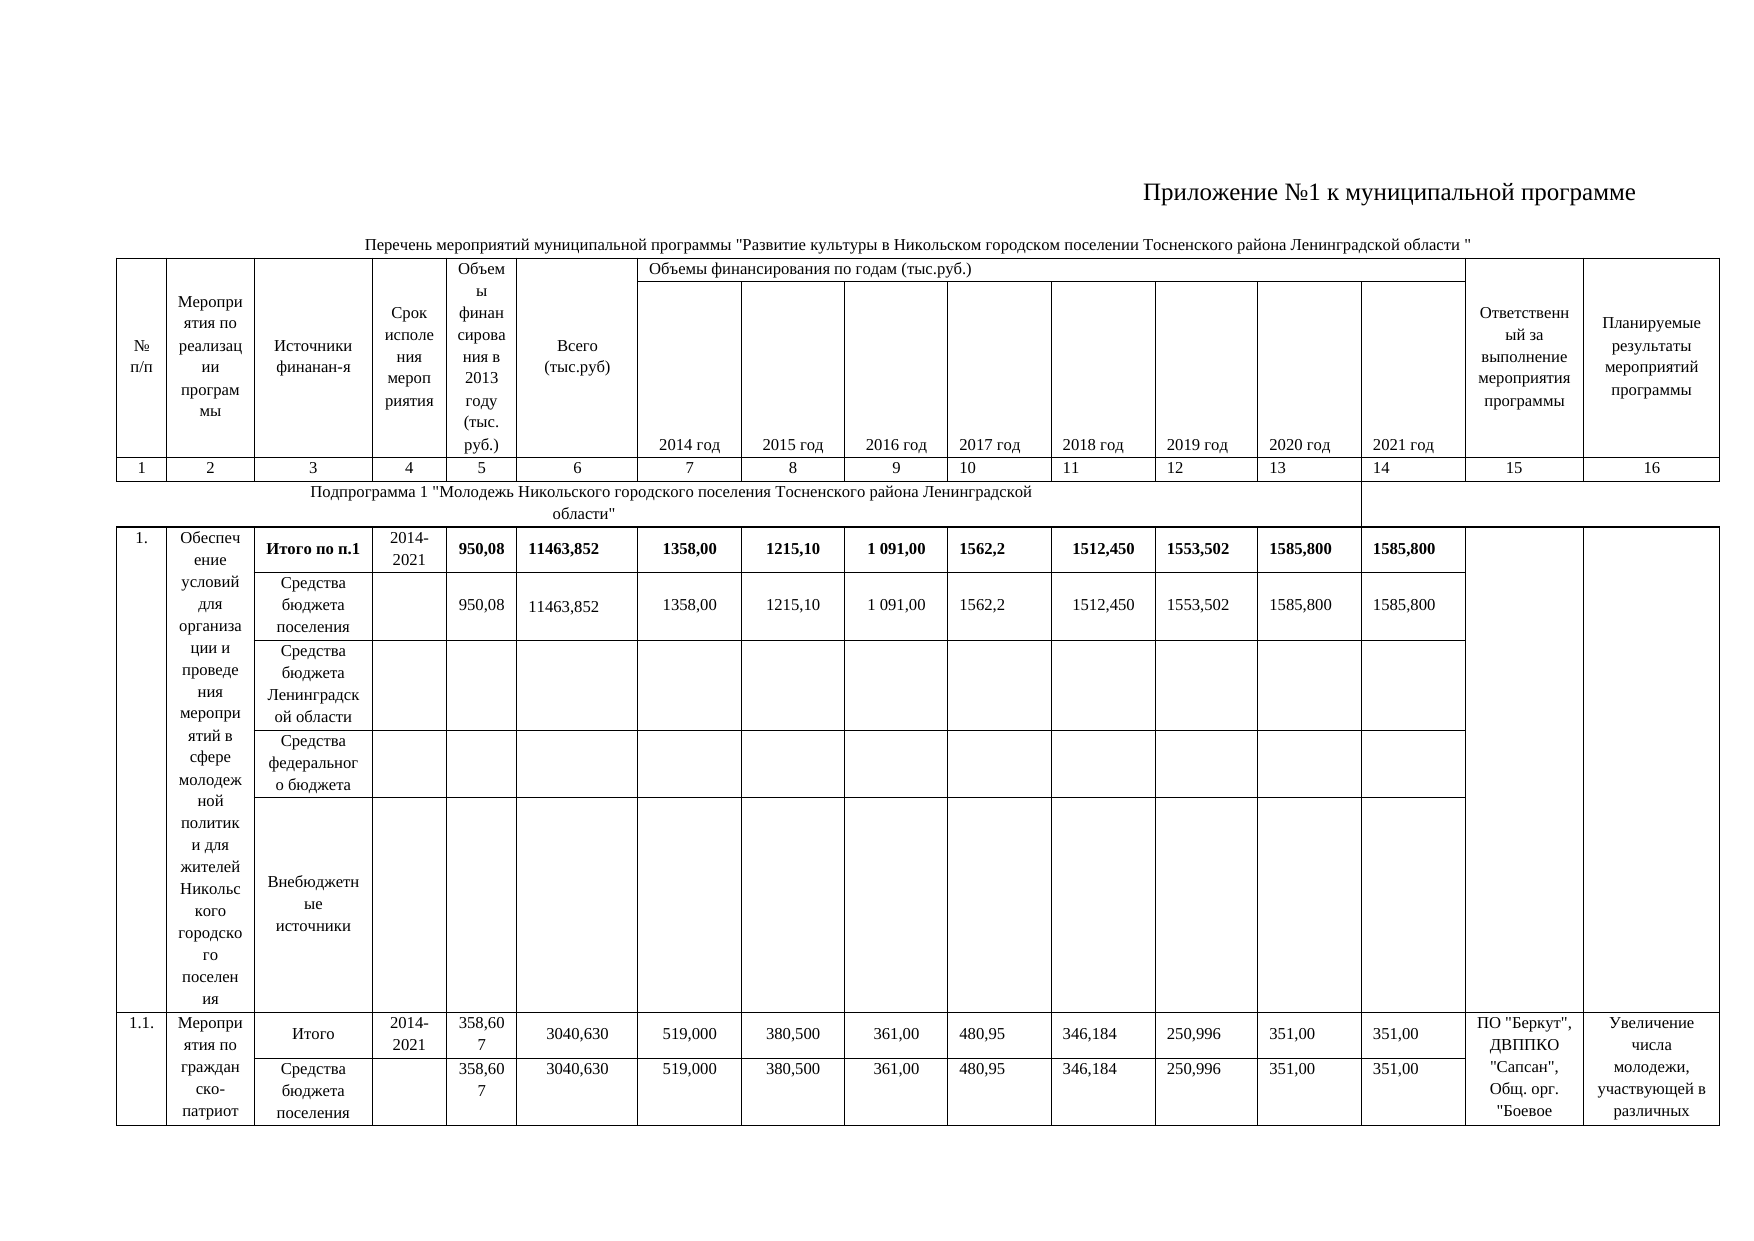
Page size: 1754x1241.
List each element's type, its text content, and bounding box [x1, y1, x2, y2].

table_cell Средства бюджета поселения [255, 573, 372, 640]
table_cell [845, 798, 947, 1012]
table_cell [638, 731, 741, 797]
table_cell Итого [255, 1013, 372, 1057]
text Приложение №1 к муниципальной программе [118, 177, 1636, 206]
table_cell Подпрограмма 1 "Молодежь Никольского городского поселения Тосненского района Ленинградской области" [117, 482, 1051, 526]
table_cell [742, 641, 844, 729]
table_cell [1051, 482, 1155, 526]
table_cell [447, 641, 516, 729]
table_cell 7 [638, 458, 741, 481]
table_cell 346,184 [1052, 1059, 1155, 1125]
table_cell 2 [167, 458, 254, 481]
table_cell [845, 641, 947, 729]
table_cell Мероприятия по гражданско-патриотическому воспитанию молодежи [167, 1013, 254, 1125]
table_cell [373, 573, 446, 640]
table_cell 351,00 [1258, 1013, 1361, 1057]
table_cell 250,996 [1156, 1013, 1257, 1057]
table_cell [845, 731, 947, 797]
table_cell [1362, 731, 1465, 797]
table_cell [742, 798, 844, 1012]
table_cell 3040,630 [517, 1059, 637, 1125]
table_cell 4 [373, 458, 446, 481]
table_header Перечень мероприятий муниципальной программы "Развитие культуры в Никольском городском поселении Тосненского района Ленинградской области " [117, 235, 1720, 257]
table_cell 1562,2 [948, 528, 1051, 572]
table_cell 1512,450 [1052, 528, 1155, 572]
table_cell ПО "Беркут", ДВППКО "Сапсан", Общ. орг. "Боевое Братство", Совет ветеранов, ВУС, МС, СОШ г. Никольское [1466, 1013, 1583, 1125]
table_cell [1052, 731, 1155, 797]
table_cell 11463,852 [517, 528, 637, 572]
table_cell 2014-2021 [373, 1013, 446, 1057]
table_cell [517, 731, 637, 797]
table_cell Обеспечение условий для организации и проведения мероприятий в сфере молодежной политики для жителей Никольского городского поселения [167, 528, 254, 1012]
table_cell [373, 798, 446, 1012]
table_cell 2015 год [742, 282, 844, 457]
table_cell 1585,800 [1258, 528, 1361, 572]
table_cell 1215,10 [742, 573, 844, 640]
table_cell 1215,10 [742, 528, 844, 572]
table_cell [1052, 798, 1155, 1012]
table_cell [517, 798, 637, 1012]
table_cell 1358,00 [638, 528, 741, 572]
table_cell Планируемые результаты мероприятий программы [1584, 259, 1719, 457]
table_cell 950,08 [447, 573, 516, 640]
table_cell 358,607 [447, 1013, 516, 1057]
table_cell 346,184 [1052, 1013, 1155, 1057]
table_cell Срок исполения мероприятия [373, 259, 446, 457]
table_cell 480,95 [948, 1013, 1051, 1057]
table_cell 1562,2 [948, 573, 1051, 640]
table_cell [1156, 731, 1257, 797]
table_cell 1585,800 [1258, 573, 1361, 640]
table_cell 1. [117, 528, 166, 1012]
table_cell 2017 год [948, 282, 1051, 457]
table_cell 13 [1258, 458, 1361, 481]
table_cell Средства бюджета поселения [255, 1059, 372, 1125]
table_cell 2020 год [1258, 282, 1361, 457]
table_cell Источники финанан-я [255, 259, 372, 457]
table_cell [1362, 641, 1465, 729]
table_cell 8 [742, 458, 844, 481]
table_cell Мероприятия по реализации программы [167, 259, 254, 457]
table_cell 2019 год [1156, 282, 1257, 457]
table_cell 10 [948, 458, 1051, 481]
table_cell 1585,800 [1362, 573, 1465, 640]
table_cell [1584, 528, 1719, 1012]
table_cell 1.1. [117, 1013, 166, 1125]
table_cell 1 [117, 458, 166, 481]
table_cell 2018 год [1052, 282, 1155, 457]
table_cell 351,00 [1362, 1013, 1465, 1057]
table_cell [447, 798, 516, 1012]
table_cell [1466, 528, 1583, 1012]
table_cell 380,500 [742, 1059, 844, 1125]
table_cell 950,08 [447, 528, 516, 572]
table_cell 1358,00 [638, 573, 741, 640]
table_cell 351,00 [1362, 1059, 1465, 1125]
table_cell [1362, 482, 1720, 526]
table_cell Увеличение числа молодежи, участвующей в различных формах самоорганизация [1584, 1013, 1719, 1125]
table_cell 3040,630 [517, 1013, 637, 1057]
table_cell [447, 731, 516, 797]
table_cell 519,000 [638, 1059, 741, 1125]
table_cell [517, 641, 637, 729]
table_cell 1553,502 [1156, 528, 1257, 572]
table_cell 15 [1466, 458, 1583, 481]
table_cell [638, 798, 741, 1012]
table_cell Объемы финансирования в 2013 году (тыс. руб.) [447, 259, 516, 457]
table_cell 12 [1156, 458, 1257, 481]
table_cell [948, 641, 1051, 729]
table_cell [1156, 641, 1257, 729]
table_cell Внебюджетные источники [255, 798, 372, 1012]
table_cell [373, 1059, 446, 1125]
table_cell 11463,852 [517, 573, 637, 640]
table_cell [638, 641, 741, 729]
table_cell 9 [845, 458, 947, 481]
table_cell 11 [1052, 458, 1155, 481]
table_cell 361,00 [845, 1013, 947, 1057]
table_cell [948, 798, 1051, 1012]
table_cell [1052, 641, 1155, 729]
table_cell 1585,800 [1362, 528, 1465, 572]
table_cell 380,500 [742, 1013, 844, 1057]
table_cell [1156, 798, 1257, 1012]
table_cell 2014 год [638, 282, 741, 457]
table_cell 250,996 [1156, 1059, 1257, 1125]
table_cell [1258, 798, 1361, 1012]
table_cell 2014-2021 [373, 528, 446, 572]
table_cell 3 [255, 458, 372, 481]
table_cell Объемы финансирования по годам (тыс.руб.) [638, 259, 1465, 281]
table_cell Всего (тыс.руб) [517, 259, 637, 457]
table_cell [373, 731, 446, 797]
table_cell 361,00 [845, 1059, 947, 1125]
table_cell [1258, 731, 1361, 797]
table_cell [1258, 641, 1361, 729]
table_cell [373, 641, 446, 729]
table_cell Итого по п.1 [255, 528, 372, 572]
table_cell 1512,450 [1052, 573, 1155, 640]
table_cell № п/п [117, 259, 166, 457]
table_cell 358,607 [447, 1059, 516, 1125]
table_cell 480,95 [948, 1059, 1051, 1125]
table_cell Ответственный за выполнение мероприятия программы [1466, 259, 1583, 457]
table_cell Средства федерального бюджета [255, 731, 372, 797]
table_cell 1 091,00 [845, 573, 947, 640]
table_cell [742, 731, 844, 797]
table_cell 14 [1362, 458, 1465, 481]
table_cell 16 [1584, 458, 1719, 481]
table_cell 5 [447, 458, 516, 481]
table_cell [948, 731, 1051, 797]
table_cell 1553,502 [1156, 573, 1257, 640]
table_cell Средства бюджета Ленинградской области [255, 641, 372, 729]
table_cell 1 091,00 [845, 528, 947, 572]
table_cell [1362, 798, 1465, 1012]
table_cell [1155, 482, 1361, 526]
table_cell 6 [517, 458, 637, 481]
table_cell 2016 год [845, 282, 947, 457]
table_cell 351,00 [1258, 1059, 1361, 1125]
table_cell 519,000 [638, 1013, 741, 1057]
table_cell 2021 год [1362, 282, 1465, 457]
